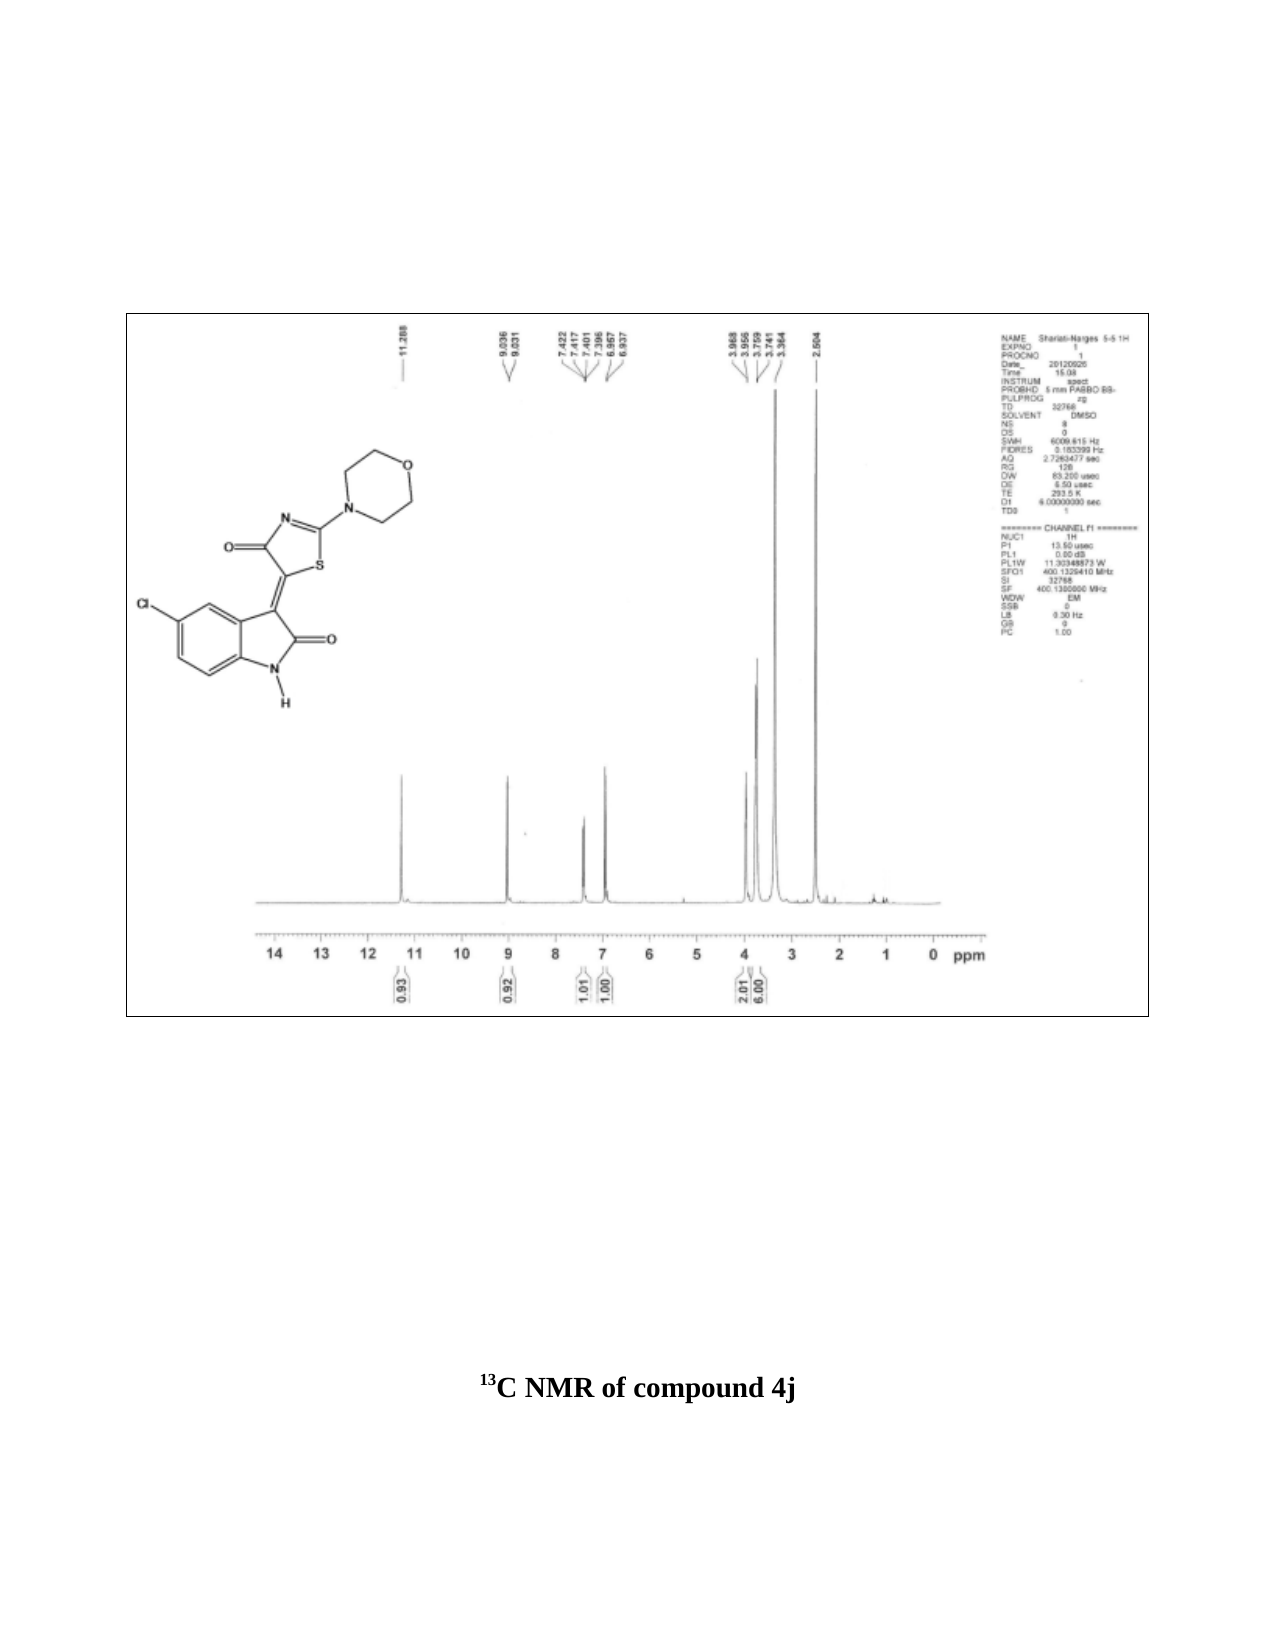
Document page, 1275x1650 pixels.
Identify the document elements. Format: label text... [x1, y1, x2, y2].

picture [127, 314, 1148, 1016]
text 13C NMR of compound 4j [150, 1370, 1125, 1403]
